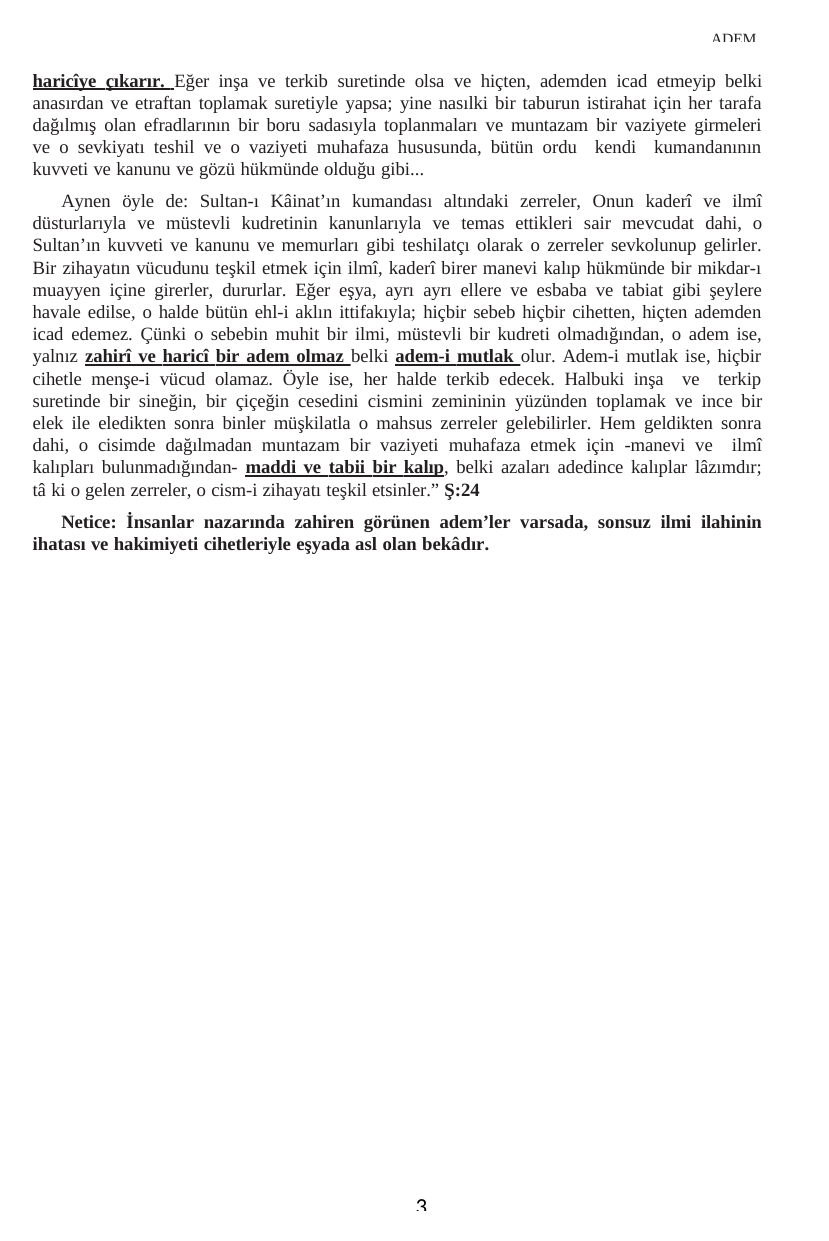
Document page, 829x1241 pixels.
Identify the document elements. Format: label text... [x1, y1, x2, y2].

text haricîye çıkarır. Eğer inşa ve terkib suretinde olsa ve hiçten, ademden icad etmeyip belki anasırdan ve etraftan toplamak suretiyle yapsa; yine nasılki bir taburun istirahat için her tarafa dağılmış olan efradlarının bir boru sadasıyla toplanmaları ve muntazam bir vaziyete girmeleri ve o sevkiyatı teshil ve o vaziyeti muhafaza hususunda, bütün ordu kendi kumandanının kuvveti ve kanunu ve gözü hükmünde olduğu gibi... [32, 69, 762, 180]
text Aynen öyle de: Sultan-ı Kâinat’ın kumandası altındaki zerreler, Onun kaderî ve ilmî düsturlarıyla ve müstevli kudretinin kanunlarıyla ve temas ettikleri sair mevcudat dahi, o Sultan’ın kuvveti ve kanunu ve memurları gibi teshilatçı olarak o zerreler sevkolunup gelirler. Bir zihayatın vücudunu teşkil etmek için ilmî, kaderî birer manevi kalıp hükmünde bir mikdar-ı muayyen içine girerler, dururlar. Eğer eşya, ayrı ayrı ellere ve esbaba ve tabiat gibi şeylere havale edilse, o halde bütün ehl-i aklın ittifakıyla; hiçbir sebeb hiçbir cihetten, hiçten ademden icad edemez. Çünki o sebebin muhit bir ilmi, müstevli bir kudreti olmadığından, o adem ise, yalnız zahirî ve haricî bir adem olmaz belki adem-i mutlak olur. Adem-i mutlak ise, hiçbir cihetle menşe-i vücud olamaz. Öyle ise, her halde terkib edecek. Halbuki inşa ve terkip suretinde bir sineğin, bir çiçeğin cesedini cismini zemininin yüzünden toplamak ve ince bir elek ile eledikten sonra binler müşkilatla o mahsus zerreler gelebilirler. Hem geldikten sonra dahi, o cisimde dağılmadan muntazam bir vaziyeti muhafaza etmek için -manevi ve ilmî kalıpları bulunmadığından- maddi ve tabii bir kalıp, belki azaları adedince kalıplar lâzımdır; tâ ki o gelen zerreler, o cism-i zihayatı teşkil etsinler.” Ş:24 [32, 190, 762, 500]
subtitle Netice: İnsanlar nazarında zahiren görünen adem’ler varsada, sonsuz ilmi ilahinin ihatası ve hakimiyeti cihetleriyle eşyada asl olan bekâdır. [32, 511, 762, 554]
